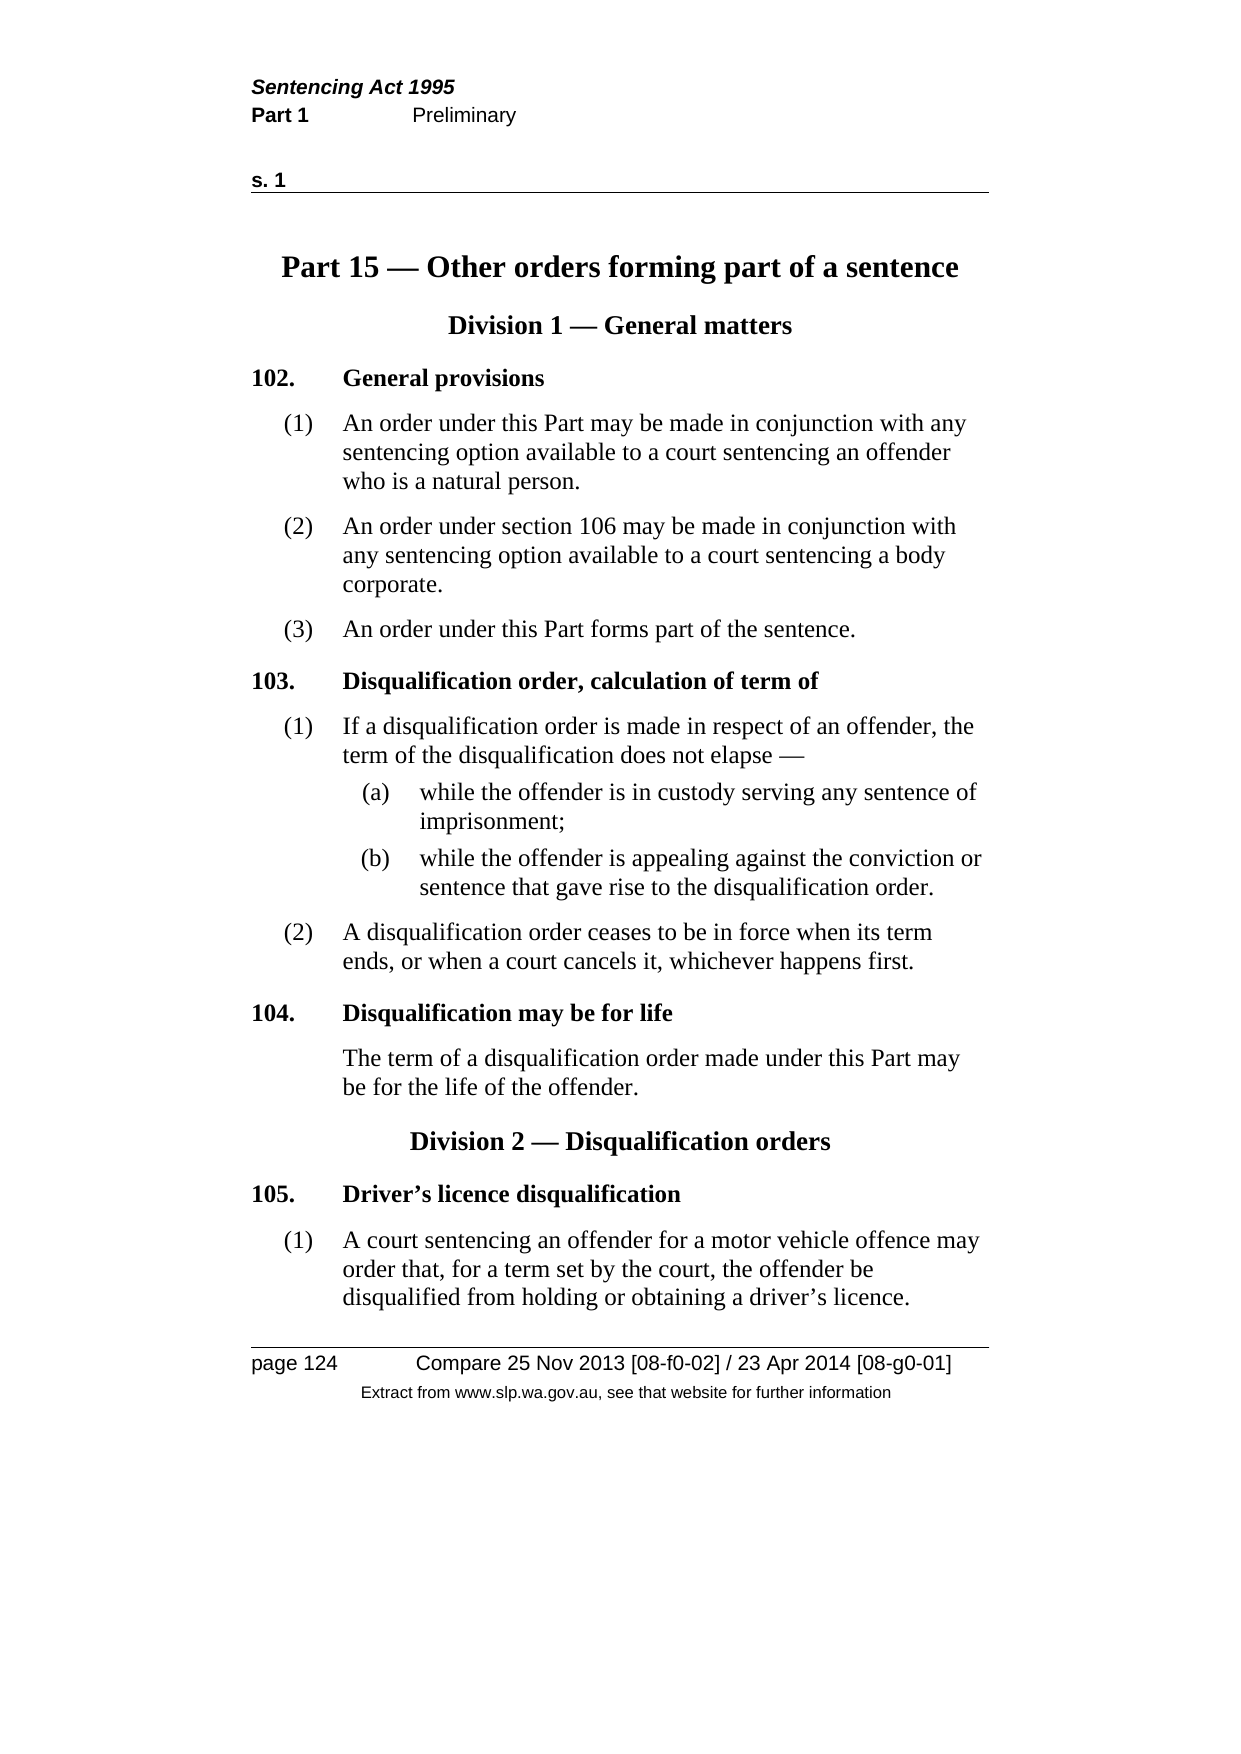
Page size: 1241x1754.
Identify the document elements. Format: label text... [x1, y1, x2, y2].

subtitle Part 15 — Other orders forming part of a sentence [251, 248, 989, 284]
text (a) while the offender is in custody serving any sentence of imprisonment; [251, 777, 989, 835]
subtitle Division 1 — General matters [251, 309, 989, 340]
text (2) A disqualification order ceases to be in force when its term ends, or when a court cancels it, whichever happens first. [251, 917, 989, 975]
subtitle 102. General provisions [251, 363, 989, 392]
text (1) If a disqualification order is made in respect of an offender, the term of the disqualification does not elapse — [251, 711, 989, 769]
text (3) An order under this Part forms part of the sentence. [251, 614, 989, 643]
text (b) while the offender is appealing against the conviction or sentence that gave rise to the disqualification order. [251, 843, 989, 901]
subtitle 104. Disqualification may be for life [251, 998, 989, 1026]
text (2) An order under section 106 may be made in conjunction with any sentencing option available to a court sentencing a body corporate. [251, 511, 989, 598]
text The term of a disqualification order made under this Part may be for the life of the offender. [251, 1043, 989, 1101]
subtitle 105. Driver’s licence disqualification [251, 1179, 989, 1208]
subtitle Division 2 — Disqualification orders [251, 1126, 989, 1157]
subtitle 103. Disqualification order, calculation of term of [251, 666, 989, 695]
text (1) An order under this Part may be made in conjunction with any sentencing option available to a court sentencing an offender who is a natural person. [251, 408, 989, 495]
text (1) A court sentencing an offender for a motor vehicle offence may order that, for a term set by the court, the offender be disqualified from holding or obtaining a driver’s licence. [251, 1225, 989, 1311]
